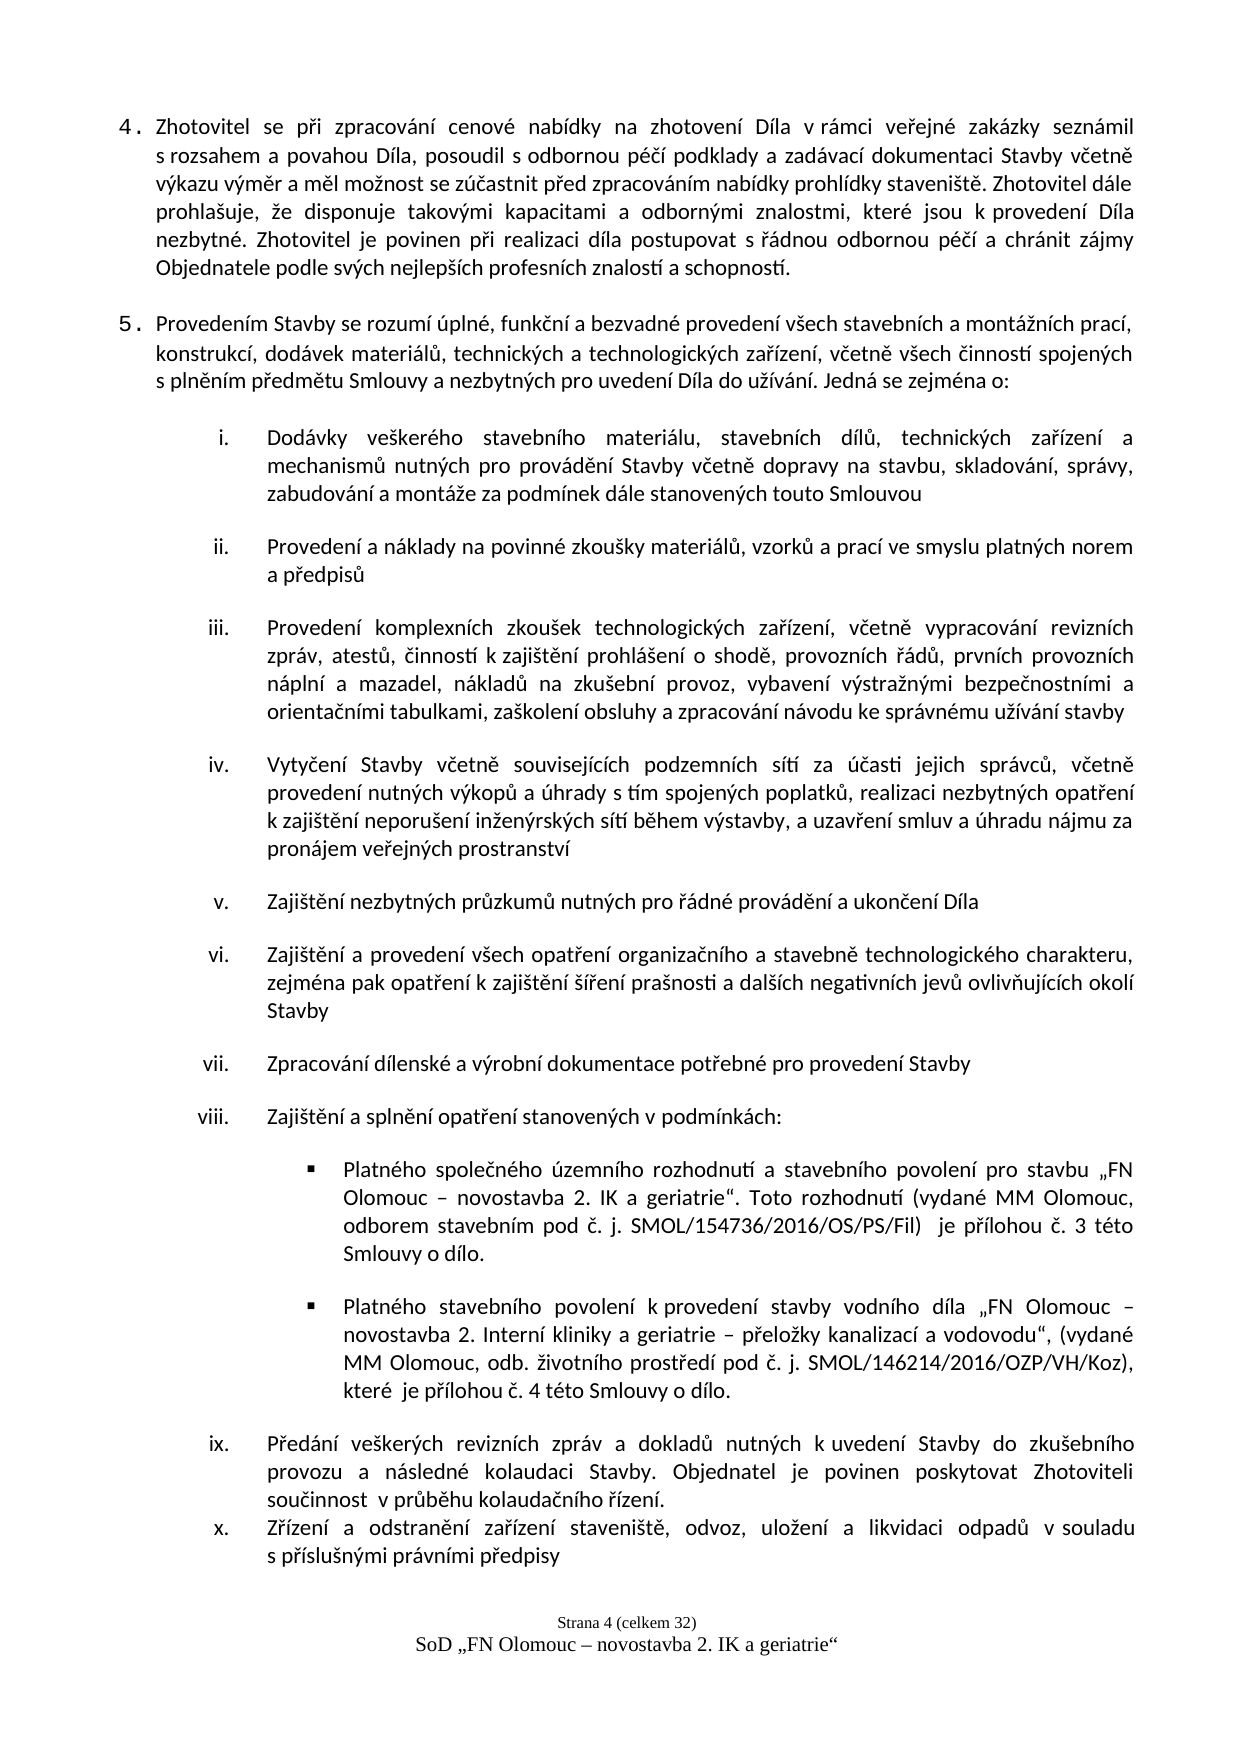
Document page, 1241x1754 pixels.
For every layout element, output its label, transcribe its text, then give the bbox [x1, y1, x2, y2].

list Zřízení a odstranění zařízení staveniště, odvoz, uložení a likvidaci odpadů v souladu s příslušnými právními předpisy [229, 1513, 1135, 1569]
list Zajištění a splnění opatření stanovených v podmínkách: [229, 1102, 1135, 1130]
list Zpracování dílenské a výrobní dokumentace potřebné pro provedení Stavby [229, 1049, 1135, 1077]
list Dodávky veškerého stavebního materiálu, stavebních dílů, technických zařízení a mechanismů nutných pro provádění Stavby včetně dopravy na stavbu, skladování, správy, zabudování a montáže za podmínek dále stanovených touto Smlouvou [229, 423, 1135, 507]
list Provedení a náklady na povinné zkoušky materiálů, vzorků a prací ve smyslu platných norem a předpisů [229, 532, 1135, 588]
list Zajištění a provedení všech opatření organizačního a stavebně technologického charakteru, zejména pak opatření k zajištění šíření prašnosti a dalších negativních jevů ovlivňujících okolí Stavby [229, 940, 1135, 1024]
list Zajištění nezbytných průzkumů nutných pro řádné provádění a ukončení Díla [229, 887, 1135, 915]
list Zhotovitel se při zpracování cenové nabídky na zhotovení Díla v rámci veřejné zakázky seznámil s rozsahem a povahou Díla, posoudil s odbornou péčí podklady a zadávací dokumentaci Stavby včetně výkazu výměr a měl možnost se zúčastnit před zpracováním nabídky prohlídky staveniště. Zhotovitel dále prohlašuje, že disponuje takovými kapacitami a odbornými znalostmi, které jsou k provedení Díla nezbytné. Zhotovitel je povinen při realizaci díla postupovat s řádnou odbornou péčí a chránit zájmy Objednatele podle svých nejlepších profesních znalostí a schopností. [118, 112, 1134, 281]
list Provedení komplexních zkoušek technologických zařízení, včetně vypracování revizních zpráv, atestů, činností k zajištění prohlášení o shodě, provozních řádů, prvních provozních náplní a mazadel, nákladů na zkušební provoz, vybavení výstražnými bezpečnostními a orientačními tabulkami, zaškolení obsluhy a zpracování návodu ke správnému užívání stavby [229, 613, 1135, 725]
list Platného společného územního rozhodnutí a stavebního povolení pro stavbu „FN Olomouc – novostavba 2. IK a geriatrie“. Toto rozhodnutí (vydané MM Olomouc, odborem stavebním pod č. j. SMOL/154736/2016/OS/PS/Fil) je přílohou č. 3 této Smlouvy o dílo. [306, 1155, 1135, 1267]
list Platného stavebního povolení k provedení stavby vodního díla „FN Olomouc – novostavba 2. Interní kliniky a geriatrie – přeložky kanalizací a vodovodu“, (vydané MM Olomouc, odb. životního prostředí pod č. j. SMOL/146214/2016/OZP/VH/Koz), které je přílohou č. 4 této Smlouvy o dílo. [306, 1292, 1135, 1404]
list Předání veškerých revizních zpráv a dokladů nutných k uvedení Stavby do zkušebního provozu a následné kolaudaci Stavby. Objednatel je povinen poskytovat Zhotoviteli součinnost v průběhu kolaudačního řízení. [229, 1429, 1135, 1513]
list Vytyčení Stavby včetně souvisejících podzemních sítí za účasti jejich správců, včetně provedení nutných výkopů a úhrady s tím spojených poplatků, realizaci nezbytných opatření k zajištění neporušení inženýrských sítí během výstavby, a uzavření smluv a úhradu nájmu za pronájem veřejných prostranství [229, 750, 1135, 862]
list Provedením Stavby se rozumí úplné, funkční a bezvadné provedení všech stavebních a montážních prací, konstrukcí, dodávek materiálů, technických a technologických zařízení, včetně všech činností spojených s plněním předmětu Smlouvy a nezbytných pro uvedení Díla do užívání. Jedná se zejména o: [118, 309, 1134, 395]
